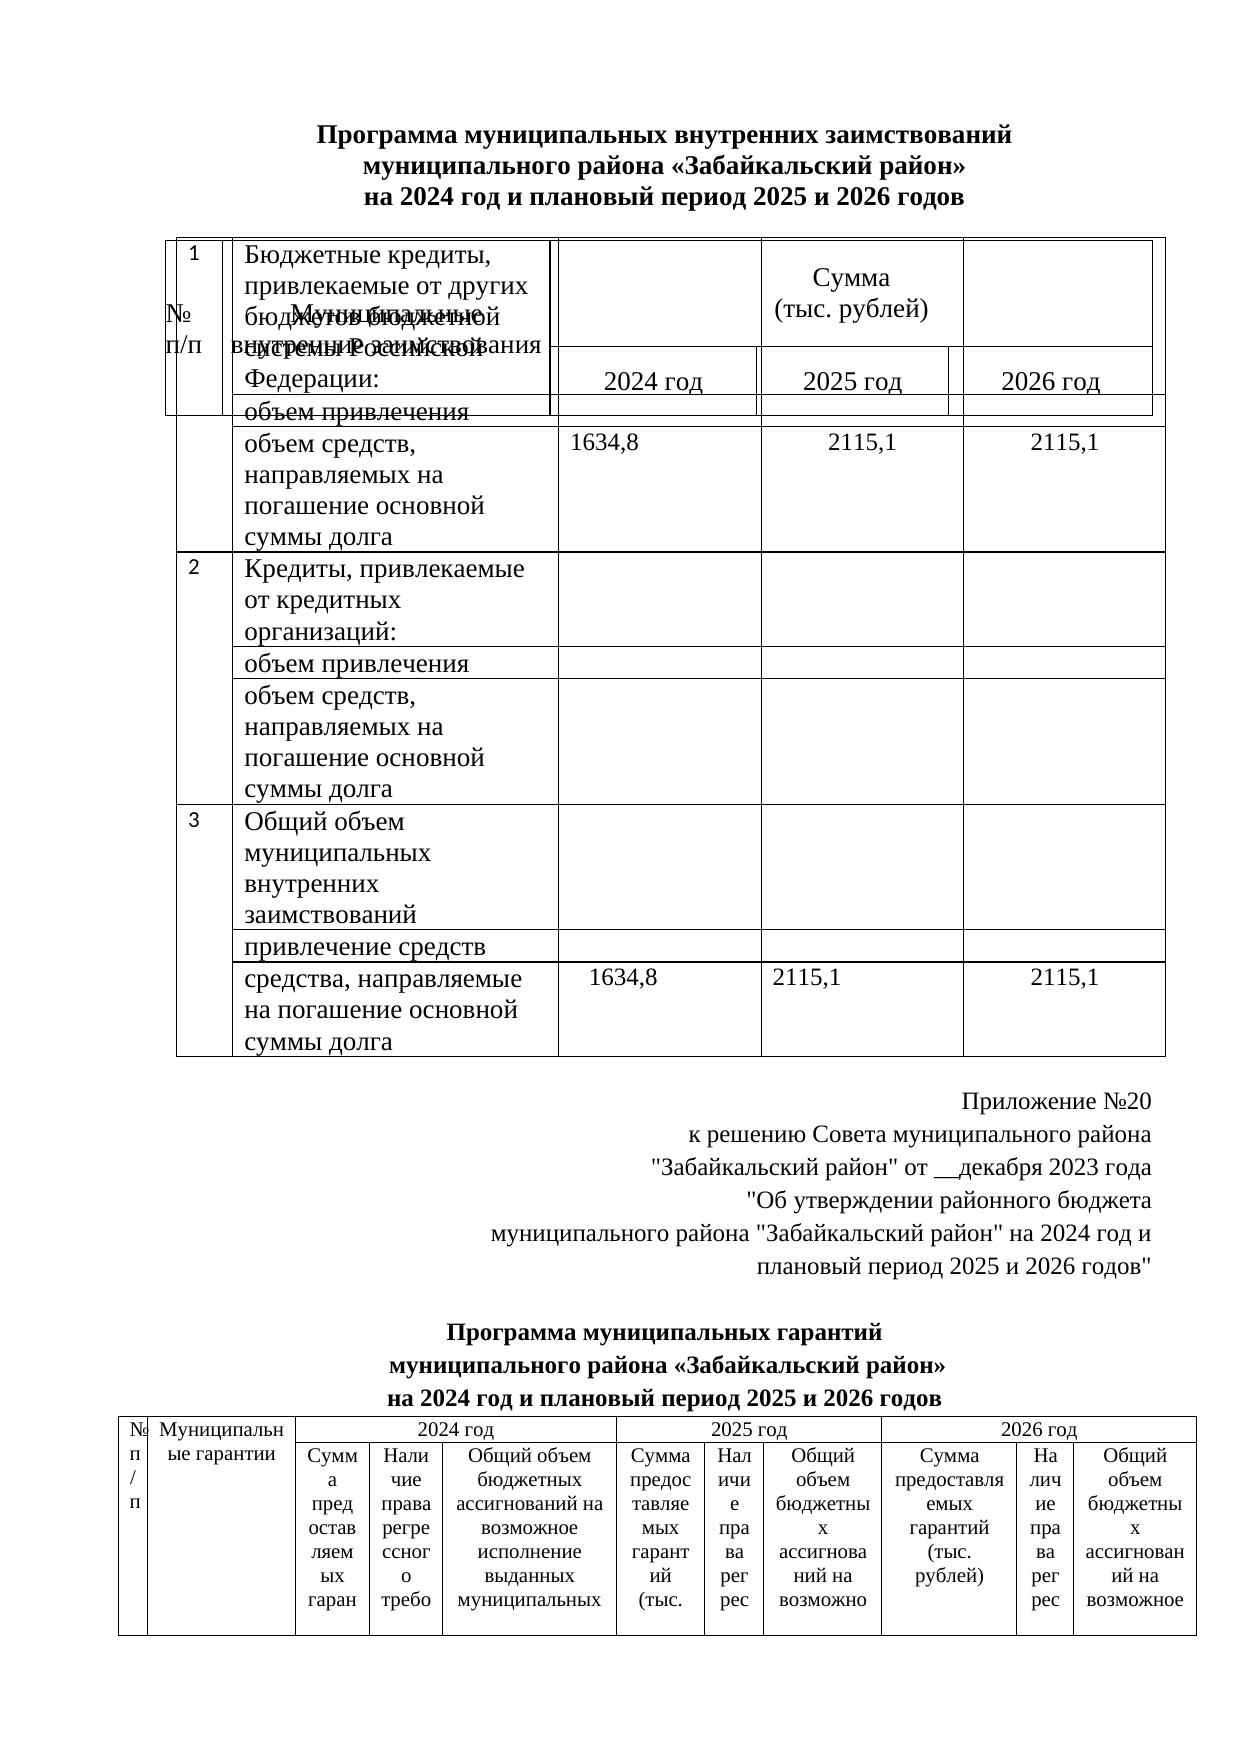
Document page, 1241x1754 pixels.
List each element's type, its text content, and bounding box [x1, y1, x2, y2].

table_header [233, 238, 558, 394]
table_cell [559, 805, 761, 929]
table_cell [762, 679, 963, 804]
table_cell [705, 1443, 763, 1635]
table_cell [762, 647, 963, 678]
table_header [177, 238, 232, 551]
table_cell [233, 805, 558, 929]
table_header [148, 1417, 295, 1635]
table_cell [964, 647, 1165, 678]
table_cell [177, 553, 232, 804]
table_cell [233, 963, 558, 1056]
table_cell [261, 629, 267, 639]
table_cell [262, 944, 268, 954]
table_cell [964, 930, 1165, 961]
text плановый период 2025 и 2026 годов" [177, 1251, 1152, 1279]
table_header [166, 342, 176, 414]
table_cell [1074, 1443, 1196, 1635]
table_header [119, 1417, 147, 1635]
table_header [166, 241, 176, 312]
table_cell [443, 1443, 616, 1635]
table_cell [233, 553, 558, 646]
text "Об утверждении районного бюджета [177, 1185, 1152, 1213]
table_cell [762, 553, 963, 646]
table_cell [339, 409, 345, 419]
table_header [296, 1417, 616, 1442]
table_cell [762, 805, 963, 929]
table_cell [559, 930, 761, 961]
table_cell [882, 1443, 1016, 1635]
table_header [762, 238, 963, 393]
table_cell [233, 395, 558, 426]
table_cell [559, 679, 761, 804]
text Программа муниципальных гарантий [177, 1317, 1152, 1346]
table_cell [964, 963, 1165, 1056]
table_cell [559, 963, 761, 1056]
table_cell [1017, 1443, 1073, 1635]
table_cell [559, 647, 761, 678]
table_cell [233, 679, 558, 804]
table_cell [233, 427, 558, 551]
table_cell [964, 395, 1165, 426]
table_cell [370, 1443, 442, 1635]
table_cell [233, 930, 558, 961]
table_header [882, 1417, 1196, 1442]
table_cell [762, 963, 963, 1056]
text на 2024 год и плановый период 2025 и 2026 годов [177, 1383, 1152, 1412]
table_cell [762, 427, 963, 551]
text на 2024 год и плановый период 2025 и 2026 годов [177, 180, 1152, 212]
text "Забайкальский район" от __декабря 2023 года [177, 1152, 1152, 1181]
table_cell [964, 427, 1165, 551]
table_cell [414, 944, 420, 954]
text муниципального района "Забайкальский район" на 2024 год и [177, 1218, 1152, 1247]
text муниципального района «Забайкальский район» [177, 1350, 1152, 1379]
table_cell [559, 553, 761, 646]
text муниципального района «Забайкальский район» [177, 149, 1152, 180]
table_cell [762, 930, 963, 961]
text к решению Совета муниципального района [177, 1119, 1152, 1147]
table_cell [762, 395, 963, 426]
text Приложение №20 [177, 1086, 1152, 1114]
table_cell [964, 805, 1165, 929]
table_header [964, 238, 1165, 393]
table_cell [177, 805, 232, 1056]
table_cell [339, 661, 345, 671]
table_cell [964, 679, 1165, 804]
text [177, 118, 1152, 149]
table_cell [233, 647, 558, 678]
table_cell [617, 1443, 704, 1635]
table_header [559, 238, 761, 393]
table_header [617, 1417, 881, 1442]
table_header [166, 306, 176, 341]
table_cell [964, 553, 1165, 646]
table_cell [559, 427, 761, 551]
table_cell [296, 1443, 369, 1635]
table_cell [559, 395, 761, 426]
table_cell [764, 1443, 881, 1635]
